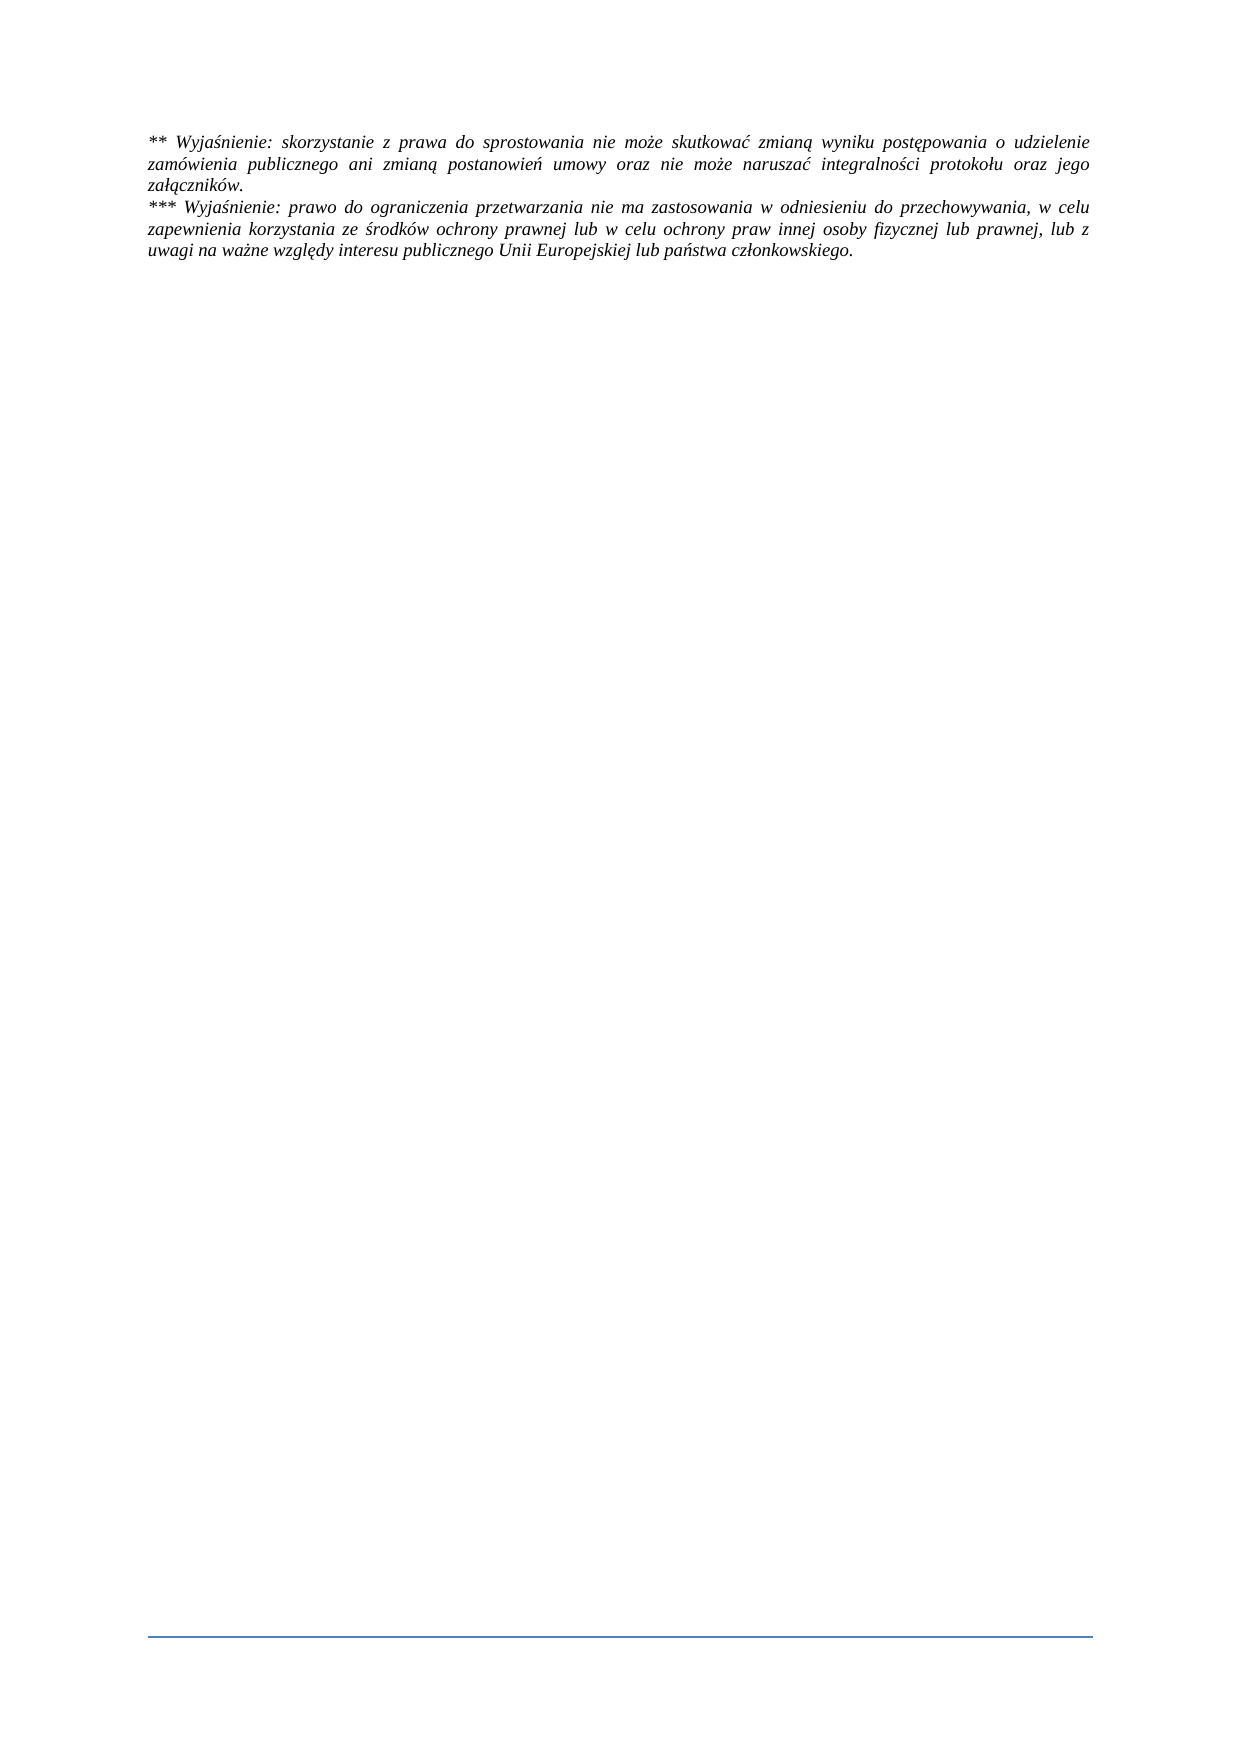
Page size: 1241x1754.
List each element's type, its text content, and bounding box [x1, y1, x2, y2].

text ** Wyjaśnienie: skorzystanie z prawa do sprostowania nie może skutkować zmianą wyniku postępowania o udzielenie zamówienia publicznego ani zmianą postanowień umowy oraz nie może naruszać integralności protokołu oraz jego załączników. [148, 131, 1093, 196]
text *** Wyjaśnienie: prawo do ograniczenia przetwarzania nie ma zastosowania w odniesieniu do przechowywania, w celu zapewnienia korzystania ze środków ochrony prawnej lub w celu ochrony praw innej osoby fizycznej lub prawnej, lub z uwagi na ważne względy interesu publicznego Unii Europejskiej lub państwa członkowskiego. [148, 196, 1093, 261]
